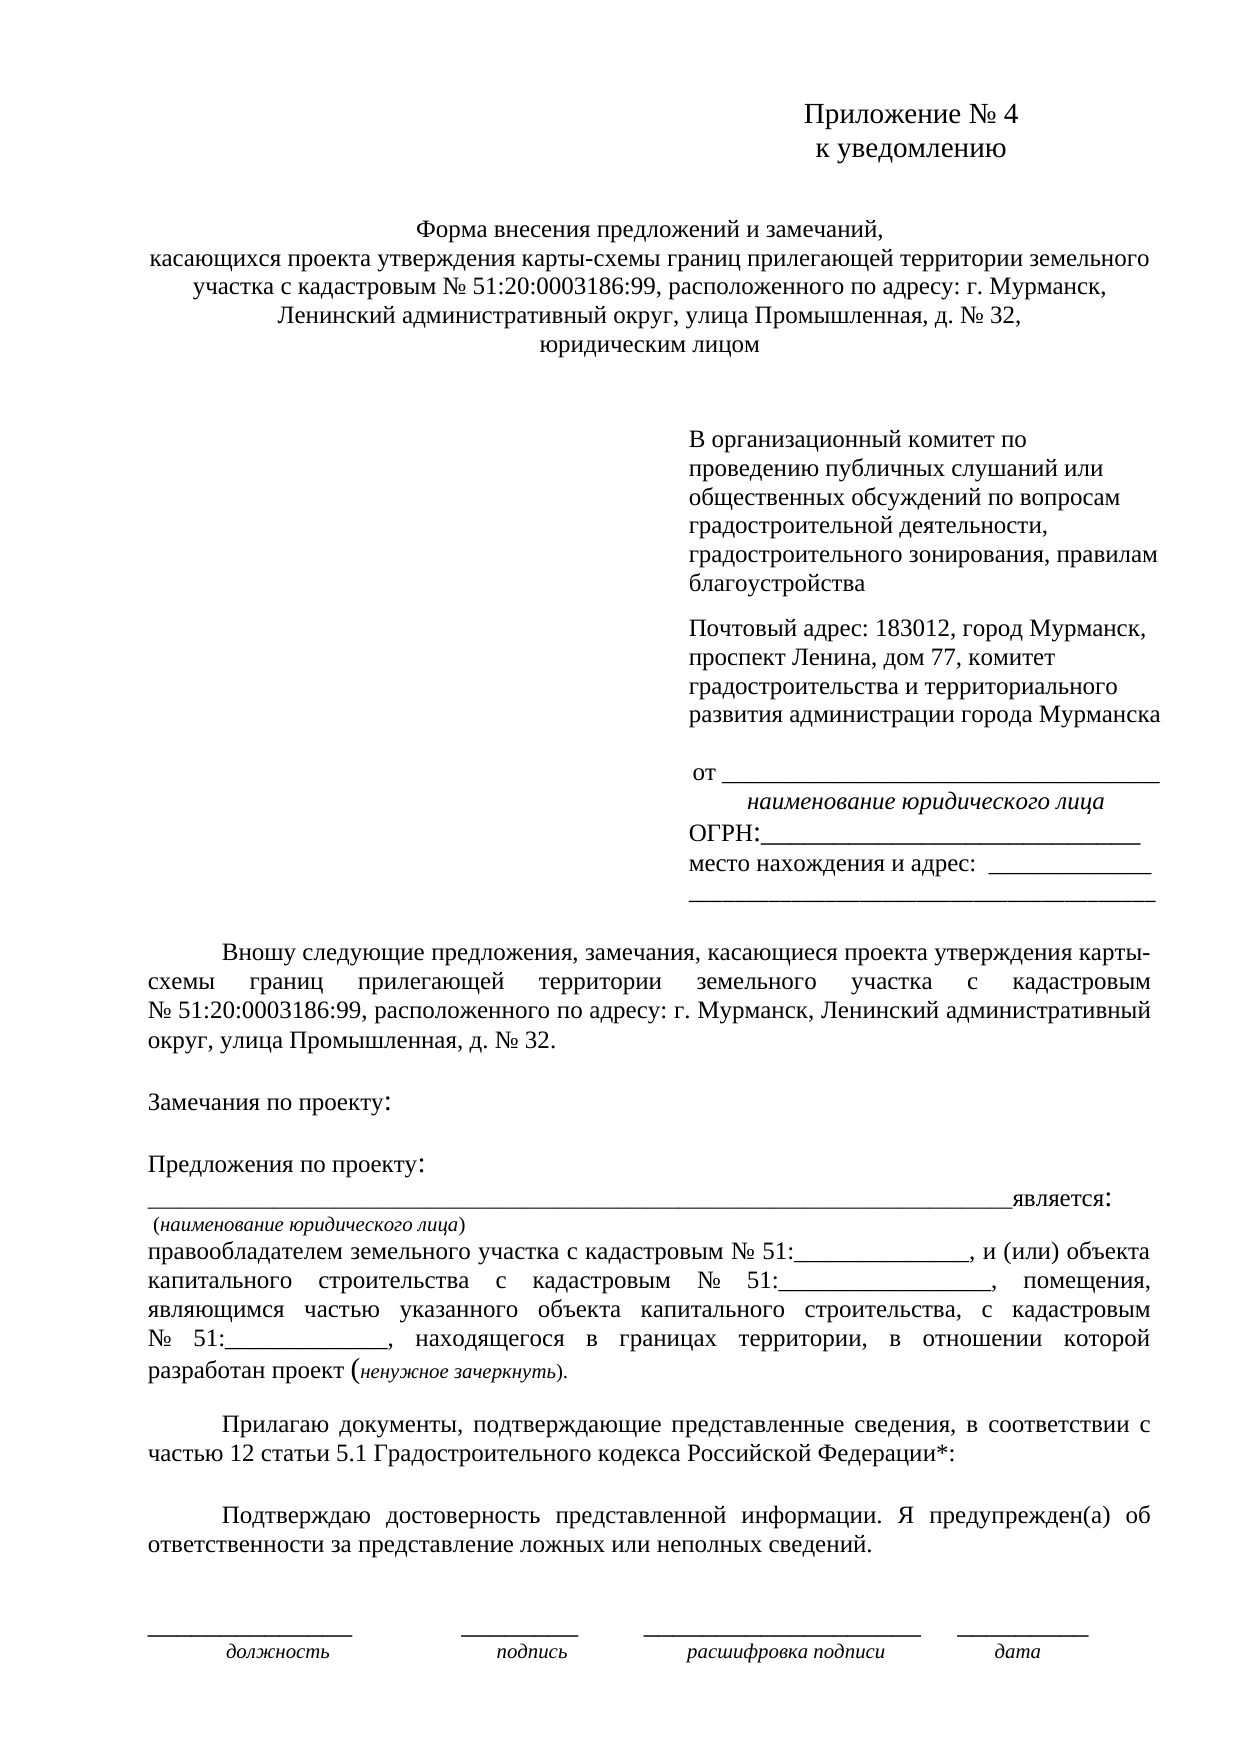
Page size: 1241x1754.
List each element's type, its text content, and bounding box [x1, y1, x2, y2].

text (наименование юридического лица) [148, 1212, 1152, 1236]
text Предложения по проекту: [148, 1145, 1152, 1179]
text Прилагаю документы, подтверждающие представленные сведения, в соответствии с частью 12 статьи 5.1 Градостроительного кодекса Российской Федерации*: [148, 1409, 1152, 1467]
text должность подпись расшифровка подписи дата [148, 1639, 1152, 1663]
text правообладателем земельного участка с кадастровым № 51:______________, и (или) объекта капитального строительства с кадастровым № 51:_________________, помещения, являющимся частью указанного объекта капитального строительства, с кадастровым № 51:_____________, находящегося в границах территории, в отношении которой разработан проект (ненужное зачеркнуть). [148, 1236, 1152, 1385]
text Подтверждаю достоверность представленной информации. Я предупрежден(а) об ответственности за представление ложных или неполных сведений. [148, 1500, 1152, 1558]
text ___________________________________________________________________________________является: [148, 1179, 1152, 1212]
text ______________ ________ ___________________ _________ [148, 1606, 1152, 1639]
text Форма внесения предложений и замечаний, [148, 214, 1152, 243]
text Вношу следующие предложения, замечания, касающиеся проекта утверждения карты-схемы границ прилегающей территории земельного участка с кадастровым № 51:20:0003186:99, расположенного по адресу: г. Мурманск, Ленинский административный округ, улица Промышленная, д. № 32. [148, 937, 1152, 1054]
text касающихся проекта утверждения карты-схемы границ прилегающей территории земельного участка с кадастровым № 51:20:0003186:99, расположенного по адресу: г. Мурманск, Ленинский административный округ, улица Промышленная, д. № 32, [148, 243, 1152, 329]
text юридическим лицом [148, 329, 1152, 358]
text Замечания по проекту: [148, 1083, 1152, 1117]
